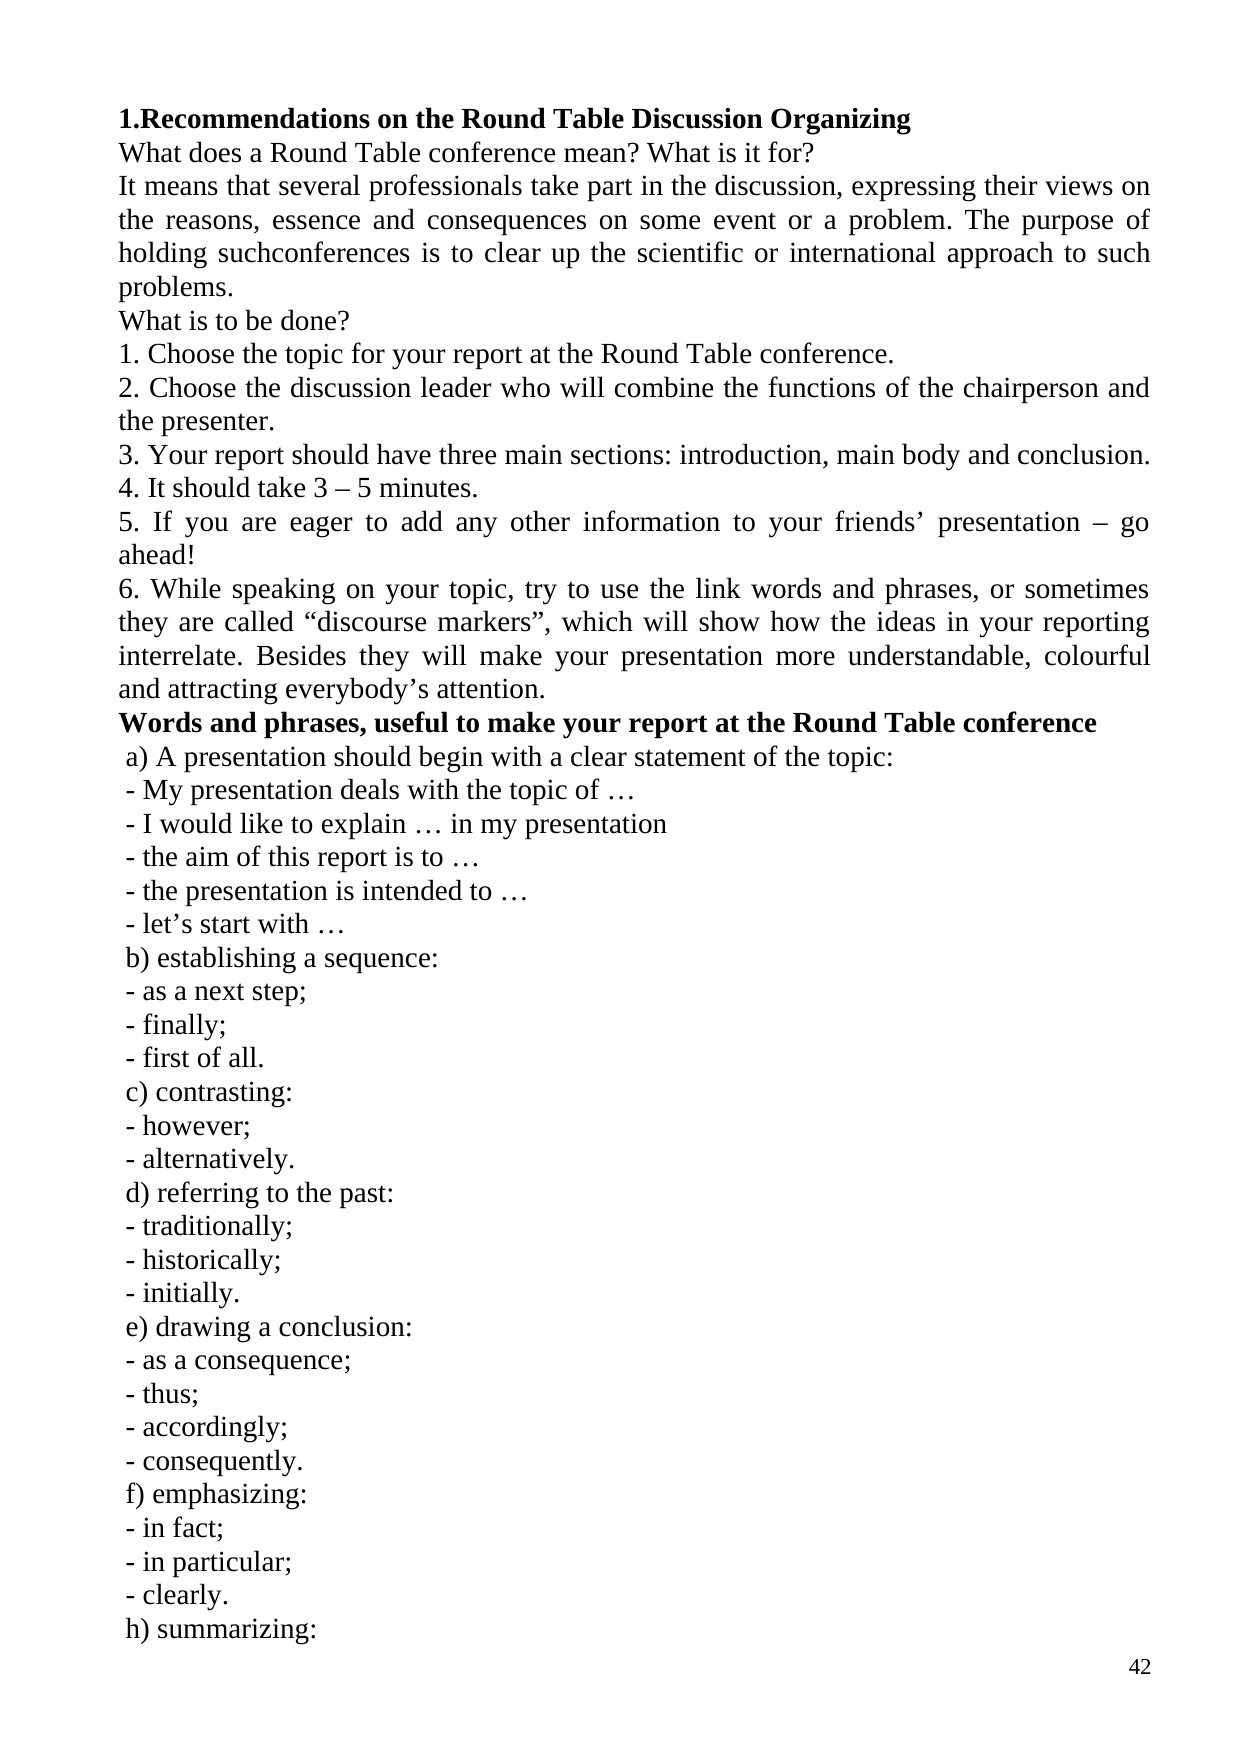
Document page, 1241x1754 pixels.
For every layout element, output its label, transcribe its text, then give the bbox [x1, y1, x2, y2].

text - clearly. [118, 1577, 1151, 1611]
text - in particular; [118, 1544, 1151, 1577]
text What does a Round Table conference mean? What is it for? [118, 135, 1151, 168]
text f) emphasizing: [118, 1477, 1151, 1510]
text - however; [118, 1108, 1151, 1141]
text 2. Choose the discussion leader who will combine the functions of the chairperson and the presenter. [118, 370, 1151, 437]
text Words and phrases, useful to make your report at the Round Table conference [118, 705, 1151, 739]
text 1. Choose the topic for your report at the Round Table conference. [118, 336, 1151, 370]
text 1.Recommendations on the Round Table Discussion Organizing [118, 101, 1151, 135]
text - as a consequence; [118, 1342, 1151, 1376]
text 3. Your report should have three main sections: introduction, main body and conclusion. [118, 437, 1151, 470]
text - thus; [118, 1376, 1151, 1409]
text c) contrasting: [118, 1074, 1151, 1108]
text It means that several professionals take part in the discussion, expressing their views on the reasons, essence and consequences on some event or a problem. The purpose of holding suchconferences is to clear up the scientific or international approach to such problems. [118, 168, 1151, 303]
text - the aim of this report is to … [118, 839, 1151, 873]
text - traditionally; [118, 1208, 1151, 1242]
text a) A presentation should begin with a clear statement of the topic: [118, 739, 1151, 772]
text - historically; [118, 1242, 1151, 1275]
text h) summarizing: [118, 1611, 1151, 1644]
text e) drawing a conclusion: [118, 1309, 1151, 1342]
text What is to be done? [118, 303, 1151, 336]
text 6. While speaking on your topic, try to use the link words and phrases, or sometimes they are called “discourse markers”, which will show how the ideas in your reporting interrelate. Besides they will make your presentation more understandable, colourful and attracting everybody’s attention. [118, 571, 1151, 705]
text - accordingly; [118, 1409, 1151, 1443]
text 5. If you are eager to add any other information to your friends’ presentation – go ahead! [118, 504, 1151, 571]
text - as a next step; [118, 973, 1151, 1007]
text - initially. [118, 1275, 1151, 1309]
text - first of all. [118, 1041, 1151, 1074]
text - consequently. [118, 1443, 1151, 1477]
text - My presentation deals with the topic of … [118, 772, 1151, 806]
text - finally; [118, 1007, 1151, 1041]
text b) establishing a sequence: [118, 940, 1151, 973]
text - let’s start with … [118, 906, 1151, 940]
text d) referring to the past: [118, 1175, 1151, 1208]
text 4. It should take 3 – 5 minutes. [118, 470, 1151, 504]
text - in fact; [118, 1510, 1151, 1544]
text - I would like to explain … in my presentation [118, 806, 1151, 839]
text - alternatively. [118, 1141, 1151, 1175]
text - the presentation is intended to … [118, 873, 1151, 906]
